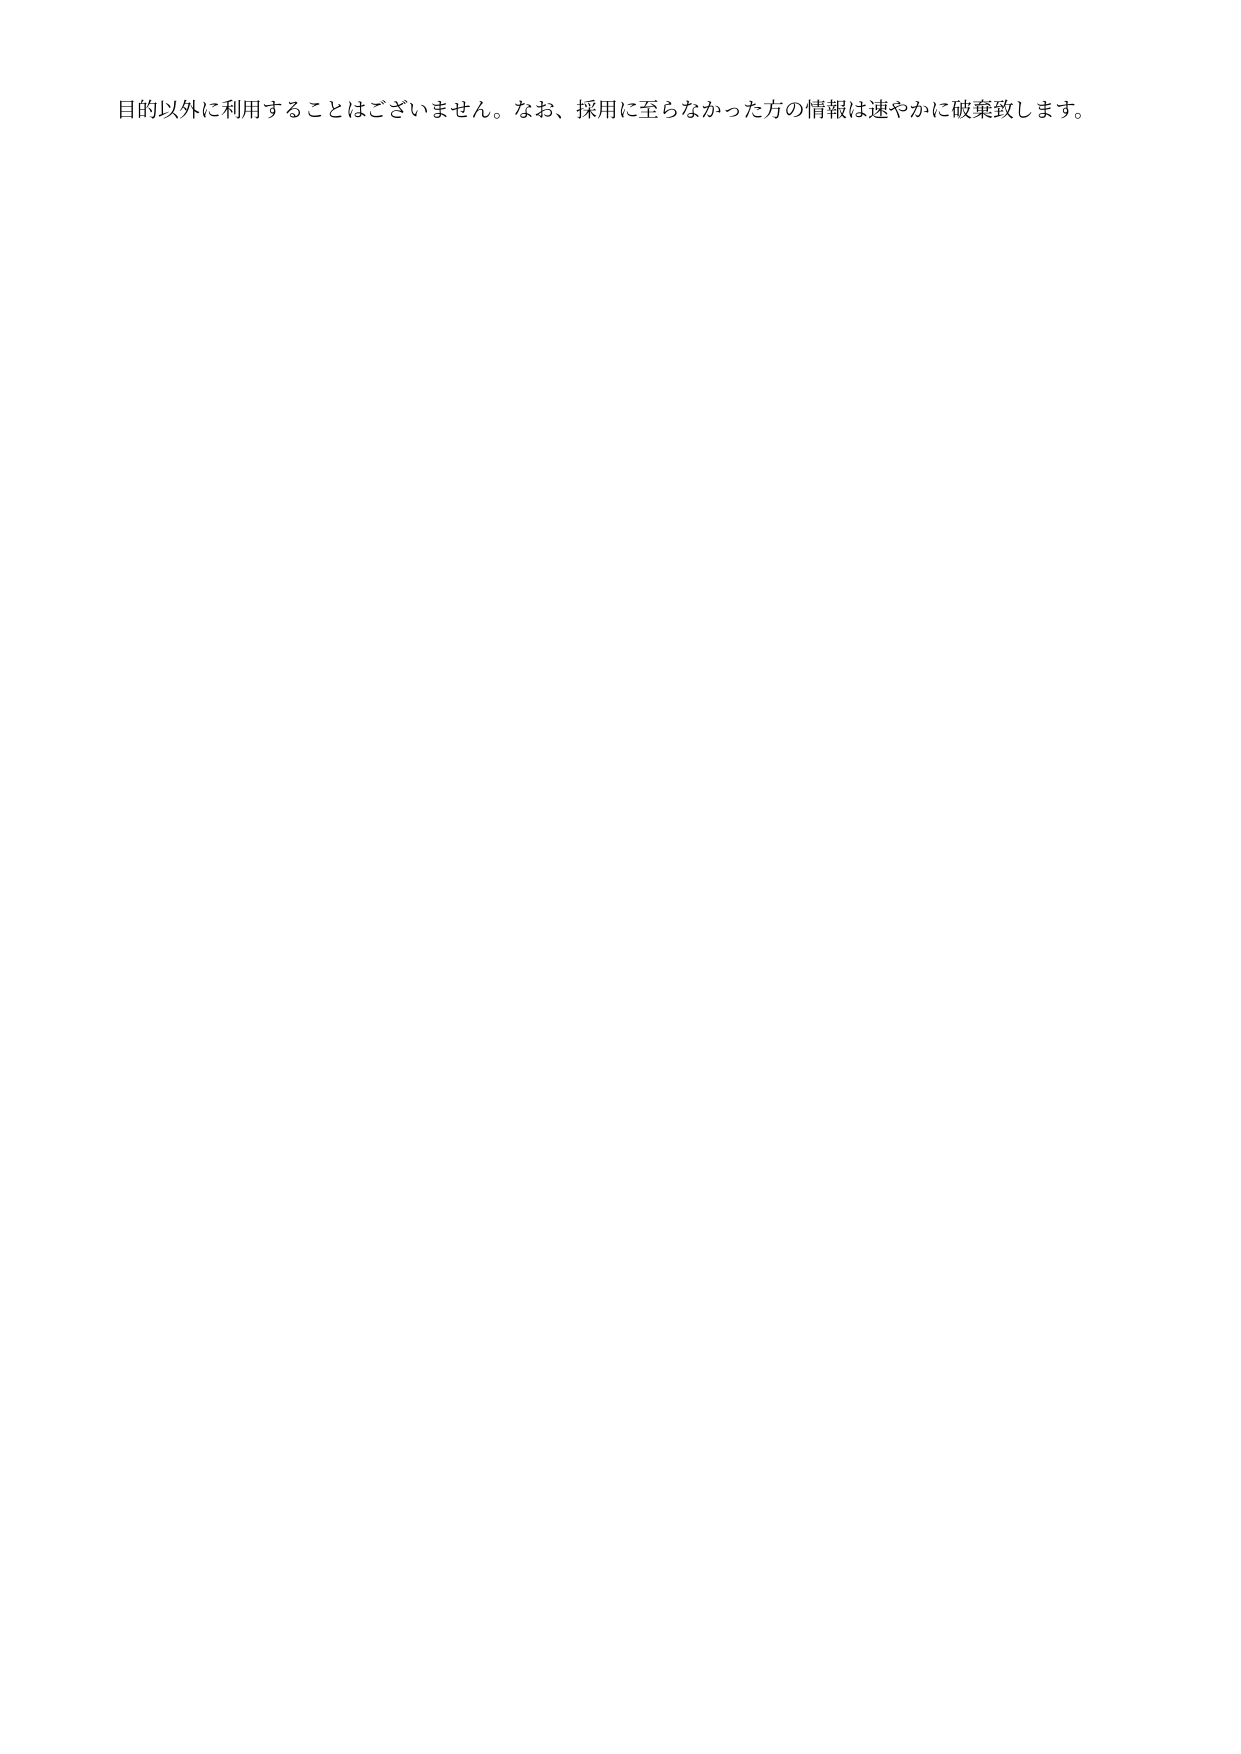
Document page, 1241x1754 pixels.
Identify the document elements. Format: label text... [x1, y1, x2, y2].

text 目的以外に利用することはございません。なお、採用に至らなかった方の情報は速やかに破棄致します。 [75, 89, 1165, 127]
